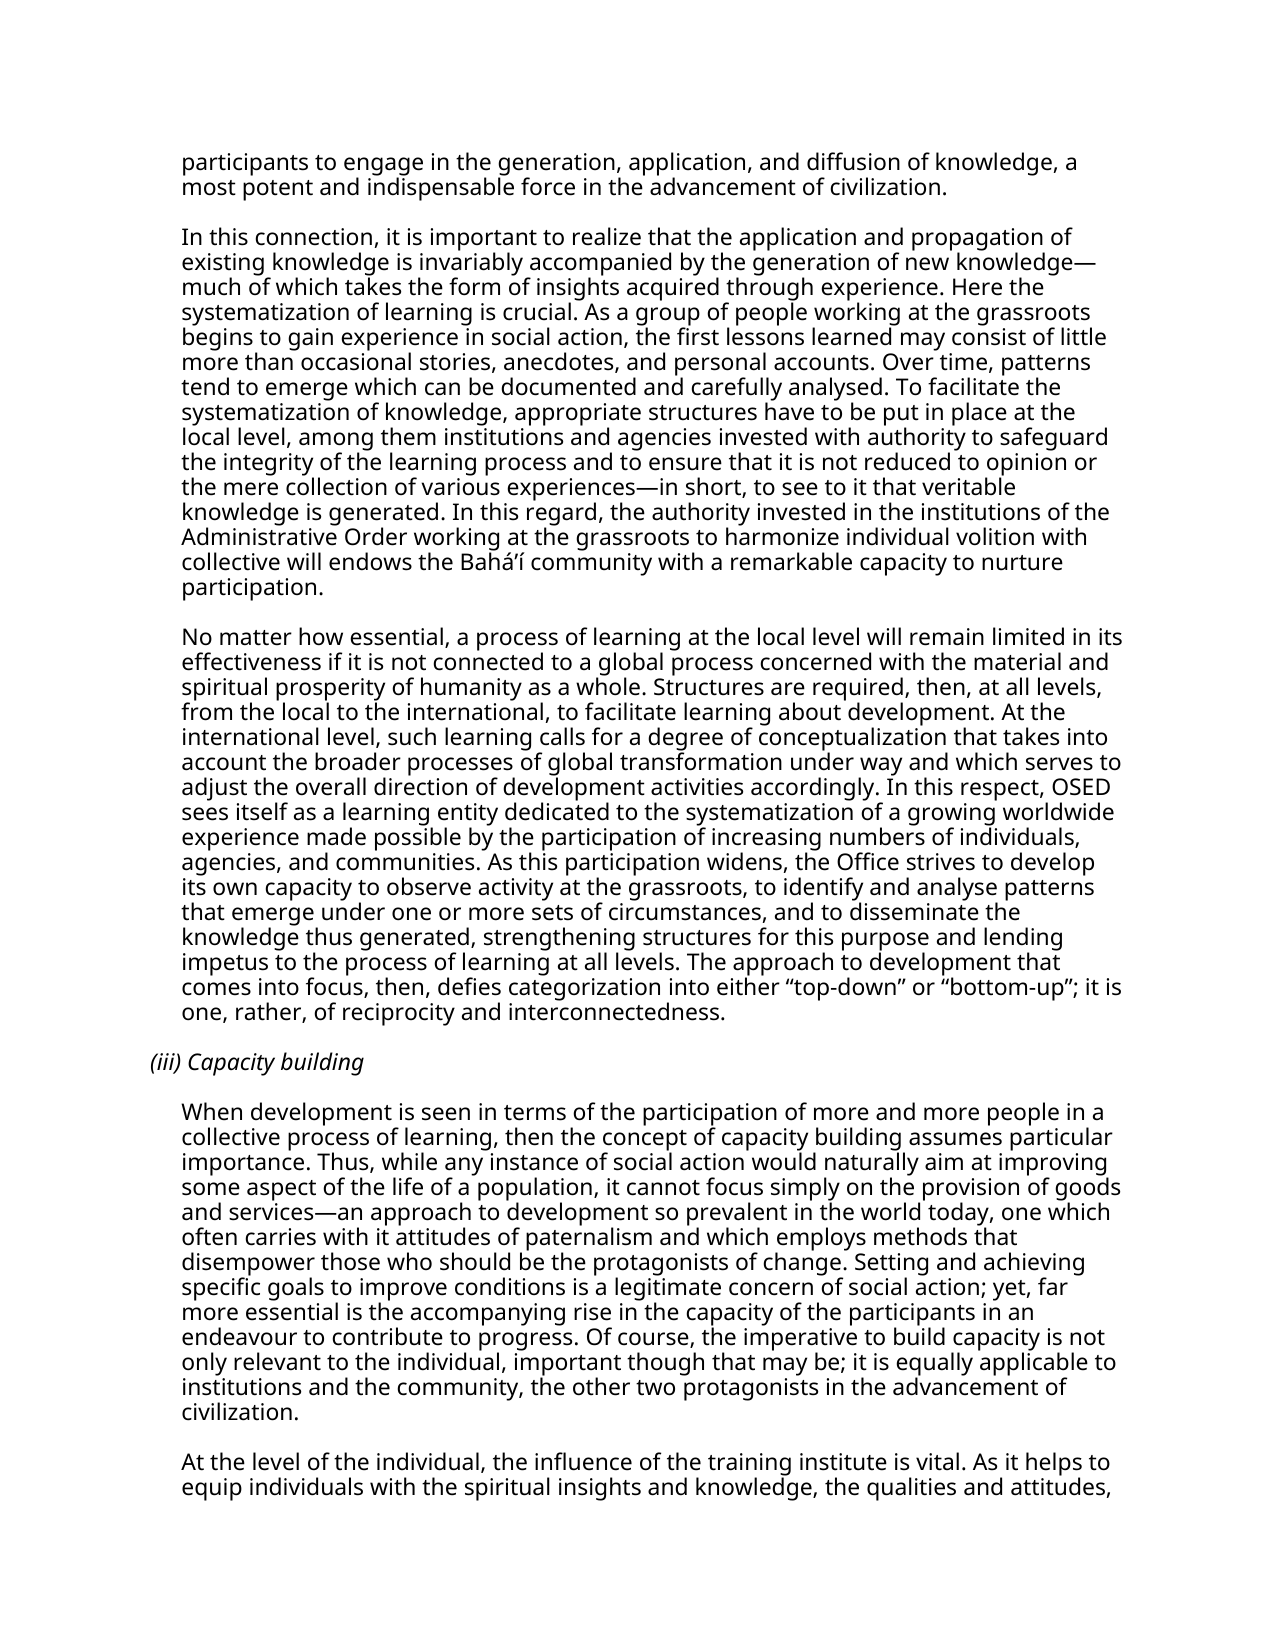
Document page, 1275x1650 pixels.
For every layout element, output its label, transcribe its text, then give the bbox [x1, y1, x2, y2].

text In this connection, it is important to realize that the application and propagation of existing knowledge is invariably accompanied by the generation of new knowledge—much of which takes the form of insights acquired through experience. Here the systematization of learning is crucial. As a group of people working at the grassroots begins to gain experience in social action, the first lessons learned may consist of little more than occasional stories, anecdotes, and personal accounts. Over time, patterns tend to emerge which can be documented and carefully analysed. To facilitate the systematization of knowledge, appropriate structures have to be put in place at the local level, among them institutions and agencies invested with authority to safeguard the integrity of the learning process and to ensure that it is not reduced to opinion or the mere collection of various experiences—in short, to see to it that veritable knowledge is generated. In this regard, the authority invested in the institutions of the Administrative Order working at the grassroots to harmonize individual volition with collective will endows the Bahá’í community with a remarkable capacity to nurture participation. [181, 225, 1125, 600]
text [181, 1450, 1125, 1500]
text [181, 150, 1125, 200]
text No matter how essential, a process of learning at the local level will remain limited in its effectiveness if it is not connected to a global process concerned with the material and spiritual prosperity of humanity as a whole. Structures are required, then, at all levels, from the local to the international, to facilitate learning about development. At the international level, such learning calls for a degree of conceptualization that takes into account the broader processes of global transformation under way and which serves to adjust the overall direction of development activities accordingly. In this respect, OSED sees itself as a learning entity dedicated to the systematization of a growing worldwide experience made possible by the participation of increasing numbers of individuals, agencies, and communities. As this participation widens, the Office strives to develop its own capacity to observe activity at the grassroots, to identify and analyse patterns that emerge under one or more sets of circumstances, and to disseminate the knowledge thus generated, strengthening structures for this purpose and lending impetus to the process of learning at all levels. The approach to development that comes into focus, then, defies categorization into either “top-down” or “bottom-up”; it is one, rather, of reciprocity and interconnectedness. [181, 625, 1125, 1025]
text When development is seen in terms of the participation of more and more people in a collective process of learning, then the concept of capacity building assumes particular importance. Thus, while any instance of social action would naturally aim at improving some aspect of the life of a population, it cannot focus simply on the provision of goods and services—an approach to development so prevalent in the world today, one which often carries with it attitudes of paternalism and which employs methods that disempower those who should be the protagonists of change. Setting and achieving specific goals to improve conditions is a legitimate concern of social action; yet, far more essential is the accompanying rise in the capacity of the participants in an endeavour to contribute to progress. Of course, the imperative to build capacity is not only relevant to the individual, important though that may be; it is equally applicable to institutions and the community, the other two protagonists in the advancement of civilization. [181, 1100, 1125, 1425]
